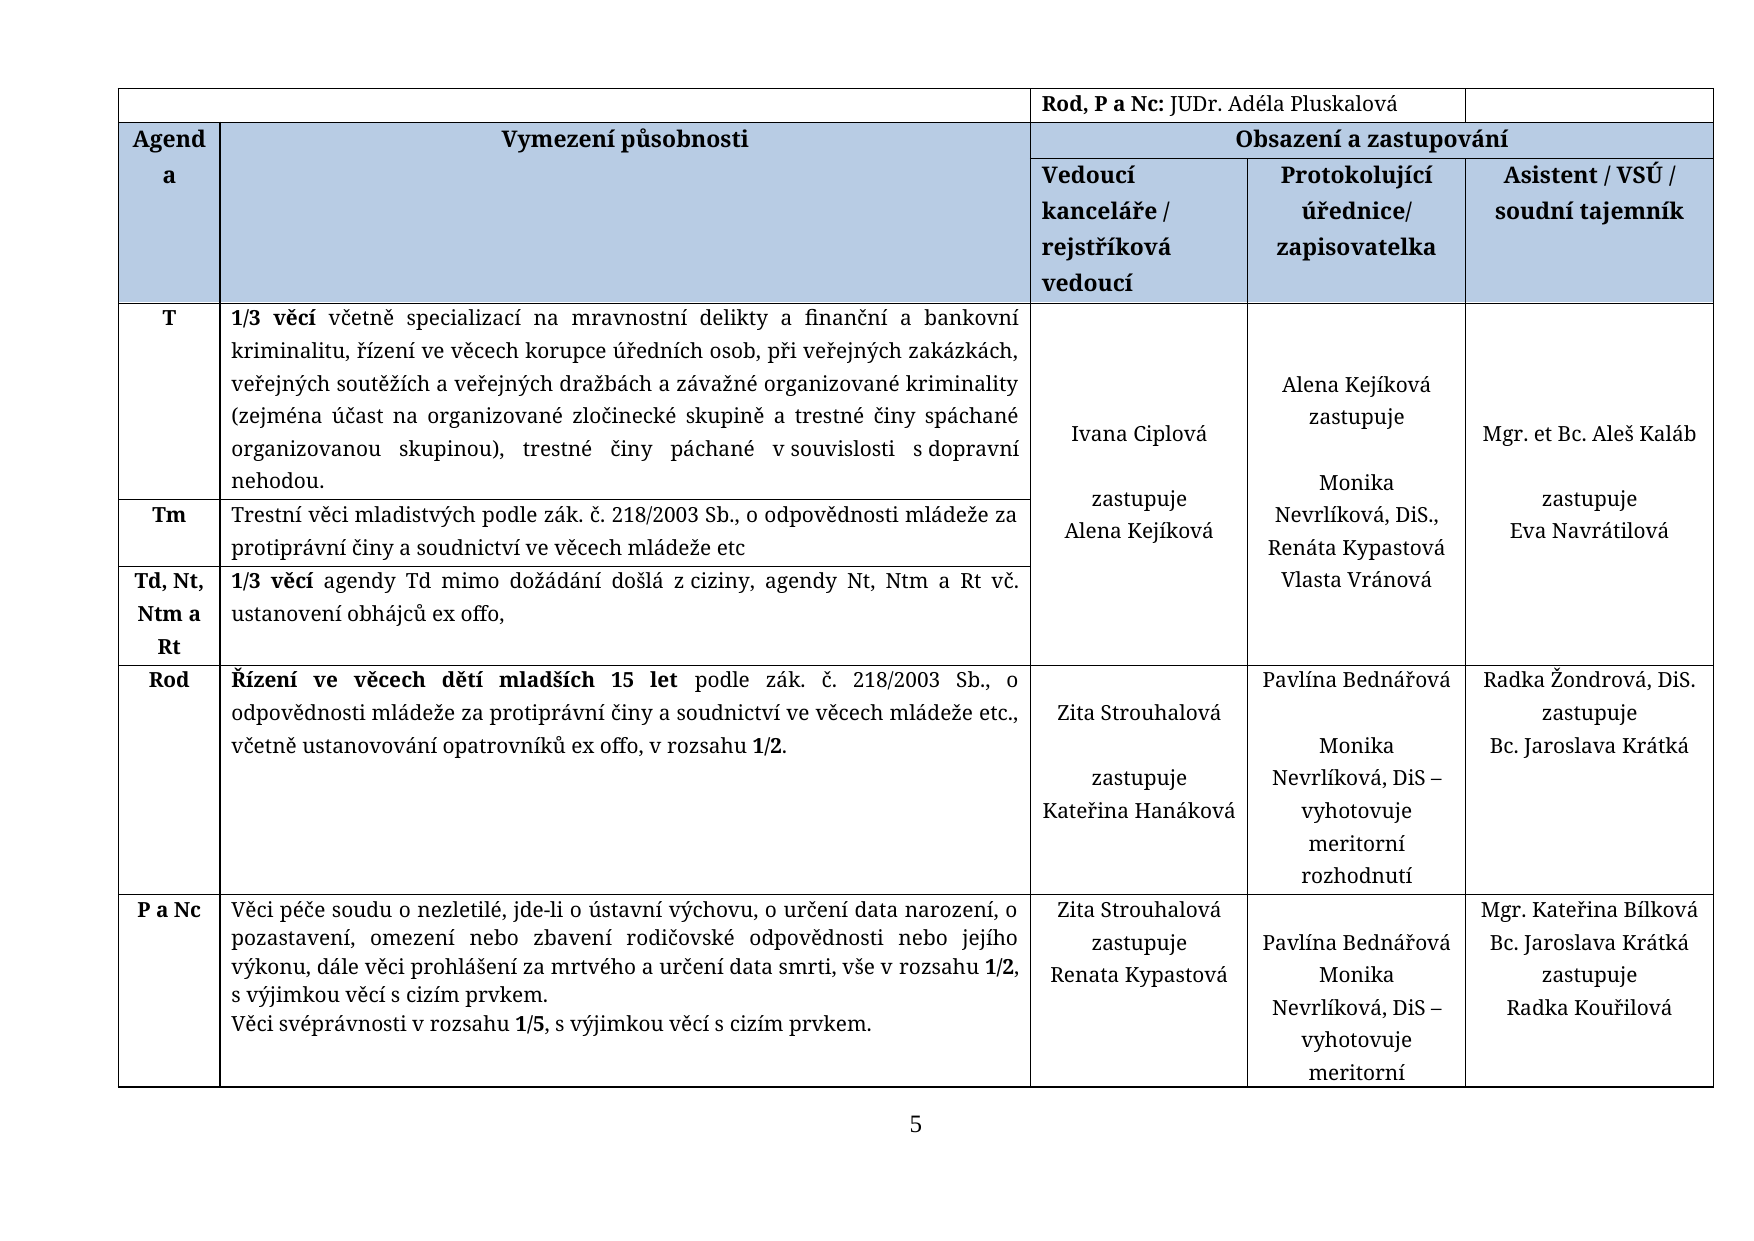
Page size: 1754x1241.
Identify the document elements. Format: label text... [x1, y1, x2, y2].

table_cell P a Nc [119, 895, 219, 1086]
table_cell 1/3 věcí agendy Td mimo dožádání došlá z ciziny, agendy Nt, Ntm a Rt vč. ustanovení obhájců ex offo, [221, 567, 1030, 664]
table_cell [221, 895, 1030, 1086]
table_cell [1466, 89, 1713, 122]
table_cell Ivana Ciplová zastupuje Alena Kejíková [1031, 304, 1247, 664]
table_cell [1466, 895, 1713, 1086]
table_cell Vymezení působnosti [221, 123, 1030, 302]
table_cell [1031, 895, 1247, 1086]
table_cell Zita Strouhalová zastupuje Kateřina Hanáková [1031, 666, 1247, 894]
table_cell Radka Žondrová, DiS. zastupuje Bc. Jaroslava Krátká [1466, 666, 1713, 894]
table_cell 1/3 věcí včetně specializací na mravnostní delikty a finanční a bankovní kriminalitu, řízení ve věcech korupce úředních osob, při veřejných zakázkách, veřejných soutěžích a veřejných dražbách a závažné organizované kriminality (zejména účast na organizované zločinecké skupině a trestné činy spáchané organizovanou skupinou), trestné činy páchané v souvislosti s dopravní nehodou. [221, 304, 1030, 499]
table_cell Vedoucí kanceláře / rejstříková vedoucí [1031, 159, 1247, 302]
table_cell Rod [119, 666, 219, 894]
table_cell Tm [119, 500, 219, 566]
table_cell T [119, 304, 219, 499]
table_cell Td, Nt, Ntm a Rt [119, 567, 219, 664]
table_cell Alena Kejíková zastupuje Monika Nevrlíková, DiS., Renáta Kypastová Vlasta Vránová [1248, 304, 1465, 664]
table_cell Řízení ve věcech dětí mladších 15 let podle zák. č. 218/2003 Sb., o odpovědnosti mládeže za protiprávní činy a soudnictví ve věcech mládeže etc., včetně ustanovování opatrovníků ex offo, v rozsahu 1/2. [221, 666, 1030, 894]
table_cell Pavlína Bednářová Monika Nevrlíková, DiS – vyhotovuje meritorní rozhodnutí [1248, 666, 1465, 894]
table_cell Protokolující úřednice/ zapisovatelka [1248, 159, 1465, 302]
table_cell Agenda [119, 123, 219, 302]
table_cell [1248, 895, 1465, 1086]
table_cell Mgr. et Bc. Aleš Kaláb zastupuje Eva Navrátilová [1466, 304, 1713, 664]
table_cell Trestní věci mladistvých podle zák. č. 218/2003 Sb., o odpovědnosti mládeže za protiprávní činy a soudnictví ve věcech mládeže etc [221, 500, 1030, 566]
table_cell Asistent / VSÚ / soudní tajemník [1466, 159, 1713, 302]
table_cell Obsazení a zastupování [1031, 123, 1713, 158]
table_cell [1031, 89, 1465, 122]
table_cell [119, 89, 1030, 122]
